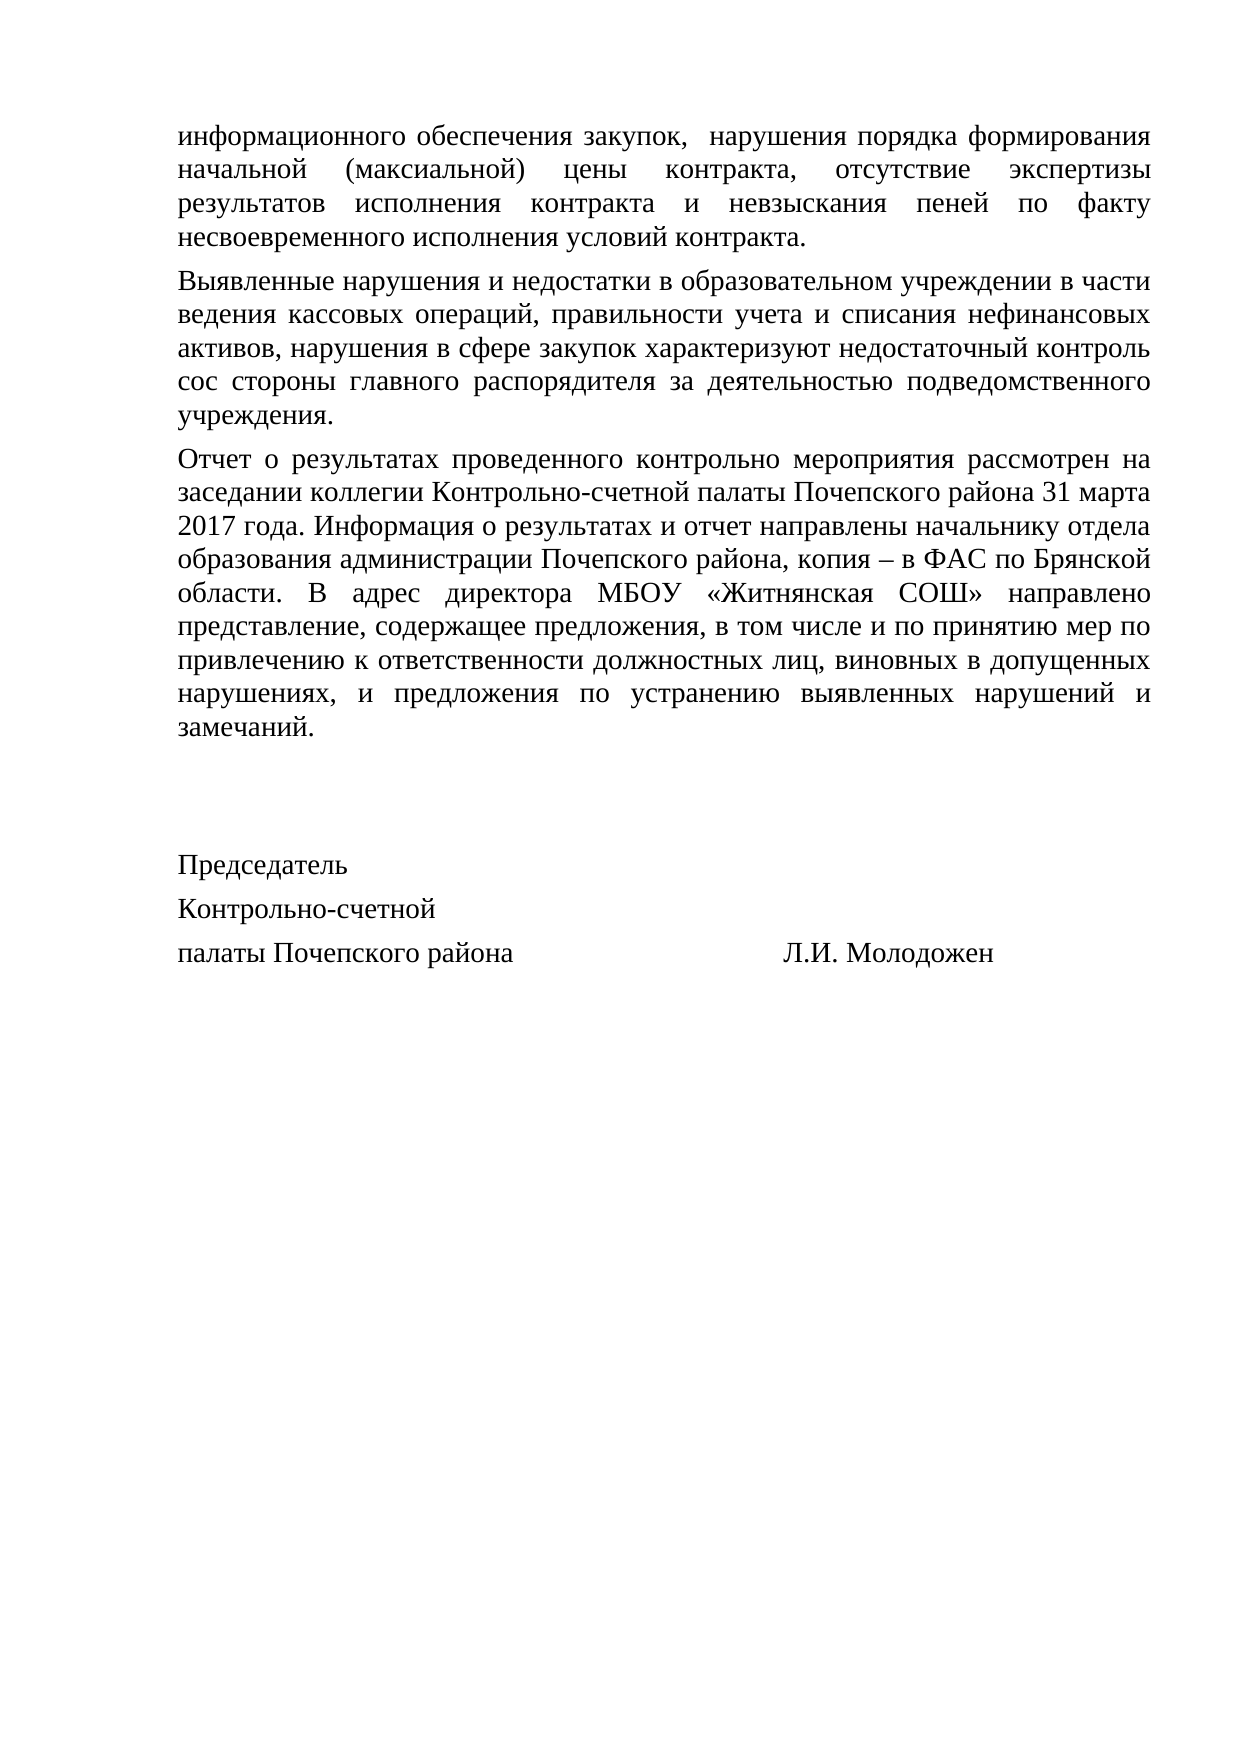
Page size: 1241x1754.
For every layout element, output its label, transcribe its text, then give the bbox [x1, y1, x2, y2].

text палаты Почепского района Л.И. Молодожен [177, 935, 1152, 968]
text Выявленные нарушения и недостатки в образовательном учреждении в части ведения кассовых операций, правильности учета и списания нефинансовых активов, нарушения в сфере закупок характеризуют недостаточный контроль сос стороны главного распорядителя за деятельностью подведомственного учреждения. [177, 263, 1152, 430]
text Отчет о результатах проведенного контрольно мероприятия рассмотрен на заседании коллегии Контрольно-счетной палаты Почепского района 31 марта 2017 года. Информация о результатах и отчет направлены начальнику отдела образования администрации Почепского района, копия – в ФАС по Брянской области. В адрес директора МБОУ «Житнянская СОШ» направлено представление, содержащее предложения, в том числе и по принятию мер по привлечению к ответственности должностных лиц, виновных в допущенных нарушениях, и предложения по устранению выявленных нарушений и замечаний. [177, 441, 1152, 743]
text Председатель [177, 847, 1152, 880]
text Контрольно-счетной [177, 891, 1152, 924]
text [177, 118, 1152, 252]
